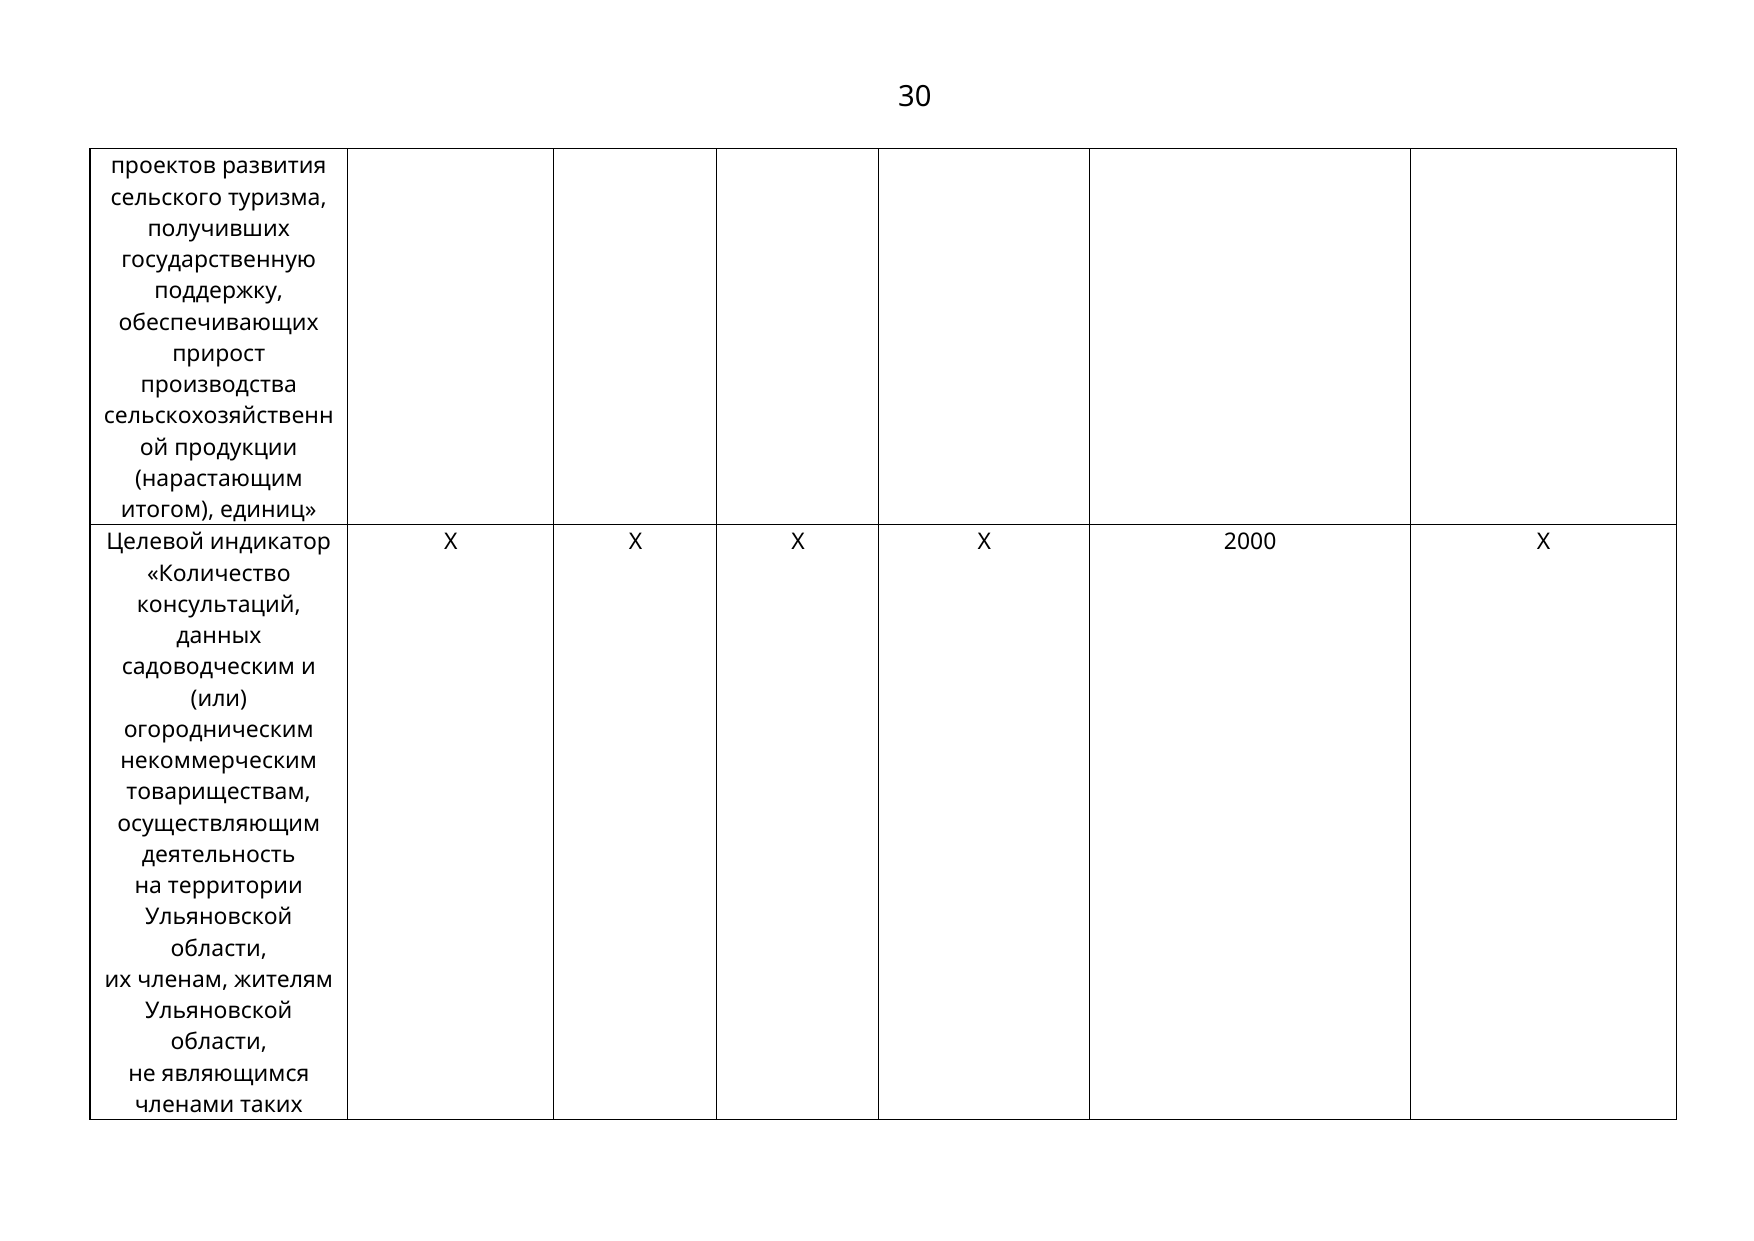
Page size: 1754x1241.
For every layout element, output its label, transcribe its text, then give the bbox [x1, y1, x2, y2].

table_cell X [348, 525, 553, 1119]
table_cell X [717, 149, 878, 524]
table_cell X [879, 149, 1089, 524]
table_cell 3 [1090, 149, 1410, 524]
table_cell 2000 [1090, 525, 1410, 1119]
table_cell X [554, 525, 716, 1119]
table_cell X [348, 149, 553, 524]
table_cell X [879, 525, 1089, 1119]
table_cell 3 [1411, 149, 1676, 524]
table_cell X [1411, 525, 1676, 1119]
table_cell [91, 525, 347, 1119]
table_cell X [717, 525, 878, 1119]
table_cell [91, 149, 347, 524]
table_cell X [554, 149, 716, 524]
